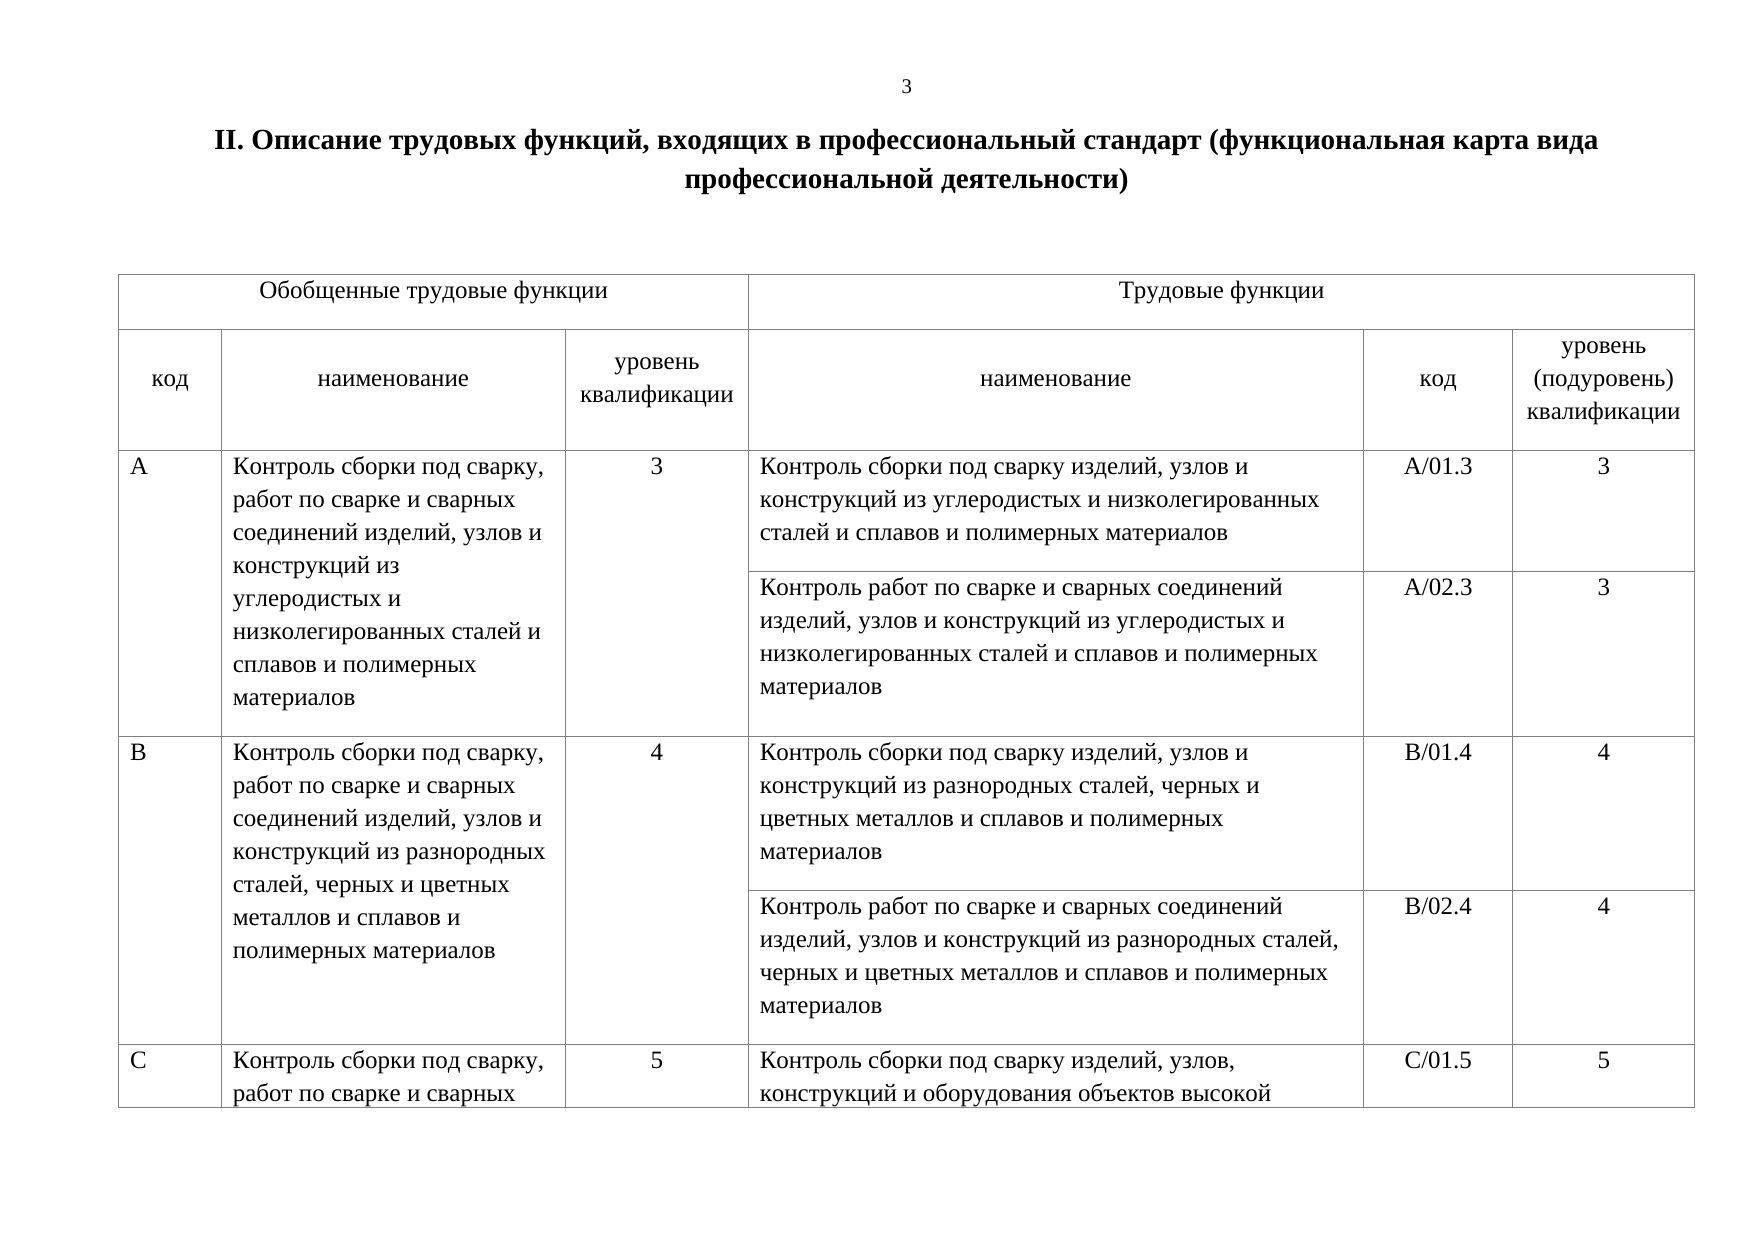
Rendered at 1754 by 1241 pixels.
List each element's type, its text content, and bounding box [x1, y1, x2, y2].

table_cell уровень квалификации [566, 330, 748, 450]
table_cell Контроль сборки под сварку изделий, узлов и конструкций из разнородных сталей, черных и цветных металлов и сплавов и полимерных материалов [749, 737, 1363, 890]
table_cell уровень (подуровень) квалификации [1513, 330, 1694, 450]
table_cell 5 [566, 1045, 748, 1107]
table_cell Контроль сборки под сварку, работ по сварке и сварных соединений изделий, узлов и конструкций из углеродистых и низколегированных сталей и сплавов и полимерных материалов [222, 451, 565, 736]
table_cell B [119, 737, 221, 1044]
table_cell код [119, 330, 221, 450]
table_cell 3 [566, 451, 748, 736]
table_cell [749, 1045, 1363, 1107]
table_cell C [119, 1045, 221, 1107]
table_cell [222, 1045, 565, 1107]
table_header Трудовые функции [749, 275, 1694, 329]
table_cell A [119, 451, 221, 736]
table_cell A/01.3 [1364, 451, 1512, 571]
table_cell C/01.5 [1364, 1045, 1512, 1107]
table_cell 4 [1513, 737, 1694, 890]
table_header Обобщенные трудовые функции [119, 275, 748, 329]
table_cell код [1364, 330, 1512, 450]
subtitle II. Описание трудовых функций, входящих в профессиональный стандарт (функциональная карта вида профессиональной деятельности) [118, 122, 1695, 194]
table_cell B/02.4 [1364, 891, 1512, 1044]
table_cell Контроль сборки под сварку, работ по сварке и сварных соединений изделий, узлов и конструкций из разнородных сталей, черных и цветных металлов и сплавов и полимерных материалов [222, 737, 565, 1044]
table_cell 4 [1513, 891, 1694, 1044]
table_cell Контроль работ по сварке и сварных соединений изделий, узлов и конструкций из разнородных сталей, черных и цветных металлов и сплавов и полимерных материалов [749, 891, 1363, 1044]
table_cell наименование [749, 330, 1363, 450]
table_cell A/02.3 [1364, 572, 1512, 736]
table_cell B/01.4 [1364, 737, 1512, 890]
table_cell Контроль сборки под сварку изделий, узлов и конструкций из углеродистых и низколегированных сталей и сплавов и полимерных материалов [749, 451, 1363, 571]
table_cell Контроль работ по сварке и сварных соединений изделий, узлов и конструкций из углеродистых и низколегированных сталей и сплавов и полимерных материалов [749, 572, 1363, 736]
table_cell 3 [1513, 451, 1694, 571]
table_cell 3 [1513, 572, 1694, 736]
table_cell наименование [222, 330, 565, 450]
table_cell 5 [1513, 1045, 1694, 1107]
table_cell 4 [566, 737, 748, 1044]
